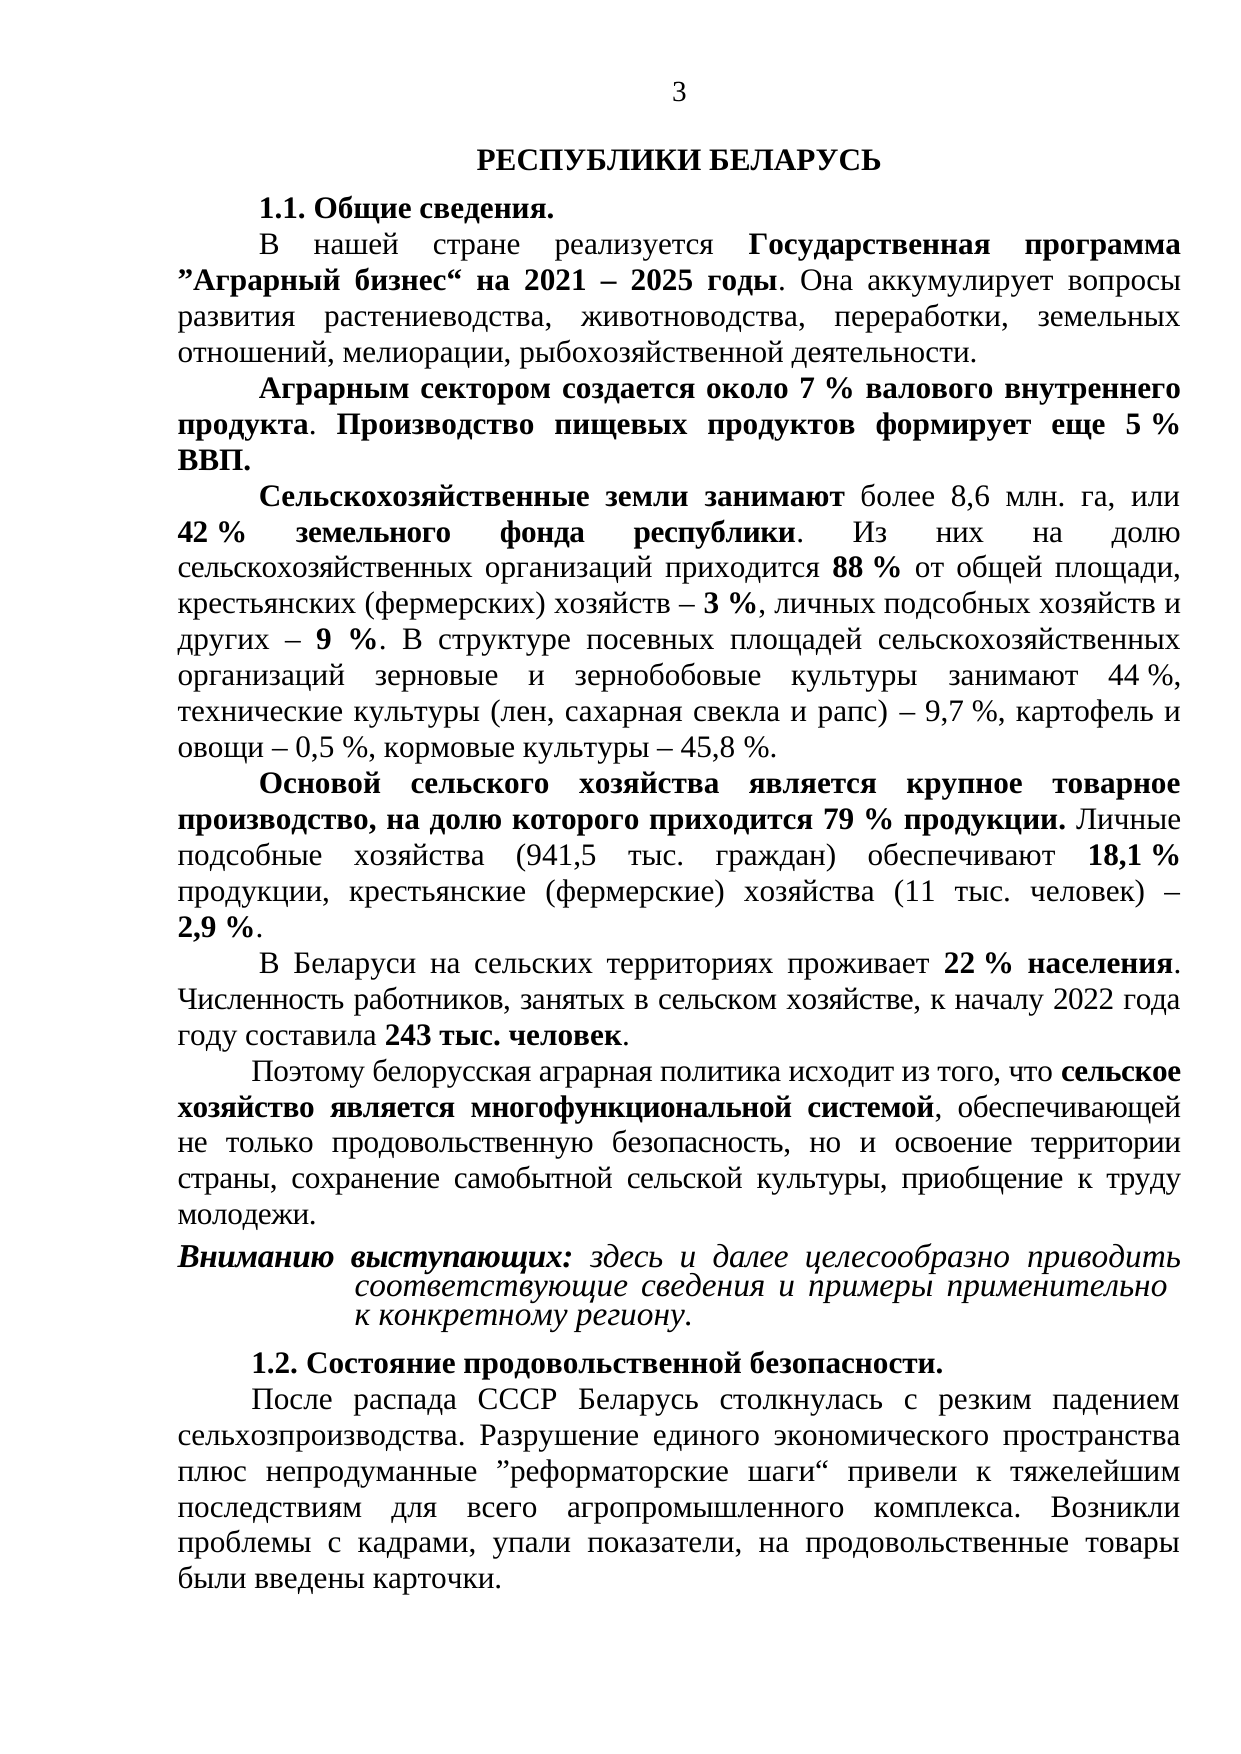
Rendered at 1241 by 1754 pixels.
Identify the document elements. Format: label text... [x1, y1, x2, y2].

text РЕСПУБЛИКИ БЕЛАРУСЬ [177, 141, 1181, 177]
text В Беларуси на сельских территориях проживает 22 % населения. Численность работников, занятых в сельском хозяйстве, к началу 2022 года году составила 243 тыс. человек. [177, 944, 1181, 1052]
text Аграрным сектором создается около 7 % валового внутреннего продукта. Производство пищевых продуктов формирует еще 5 % ВВП. [177, 369, 1181, 477]
text Сельскохозяйственные земли занимают более 8,6 млн. га, или 42 % земельного фонда республики. Из них на долю сельскохозяйственных организаций приходится 88 % от общей площади, крестьянских (фермерских) хозяйств – 3 %, личных подсобных хозяйств и других – 9 %. В структуре посевных площадей сельскохозяйственных организаций зерновые и зернобобовые культуры занимают 44 %, технические культуры (лен, сахарная свекла и рапс) – 9,7 %, картофель и овощи – 0,5 %, кормовые культуры – 45,8 %. [177, 477, 1181, 764]
text После распада СССР Беларусь столкнулась с резким падением сельхозпроизводства. Разрушение единого экономического пространства плюс непродуманные ”реформаторские шаги“ привели к тяжелейшим последствиям для всего агропромышленного комплекса. Возникли проблемы с кадрами, упали показатели, на продовольственные товары были введены карточки. [177, 1380, 1181, 1596]
text 1.1. Общие сведения. [259, 189, 1181, 225]
text В нашей стране реализуется Государственная программа ”Аграрный бизнес“ на 2021 – 2025 годы. Она аккумулирует вопросы развития растениеводства, животноводства, переработки, земельных отношений, мелиорации, рыбохозяйственной деятельности. [177, 225, 1181, 369]
text Вниманию выступающих: здесь и далее целесообразно приводить соответствующие сведения и примеры применительно к конкретному региону. [177, 1244, 1181, 1332]
text Основой сельского хозяйства является крупное товарное производство, на долю которого приходится 79 % продукции. Личные подсобные хозяйства (941,5 тыс. граждан) обеспечивают 18,1 % продукции, крестьянские (фермерские) хозяйства (11 тыс. человек) – 2,9 %. [177, 764, 1181, 944]
text Поэтому белорусская аграрная политика исходит из того, что сельское хозяйство является многофункциональной системой, обеспечивающей не только продовольственную безопасность, но и освоение территории страны, сохранение самобытной сельской культуры, приобщение к труду молодежи. [177, 1052, 1181, 1232]
text 1.2. Состояние продовольственной безопасности. [177, 1344, 1181, 1380]
